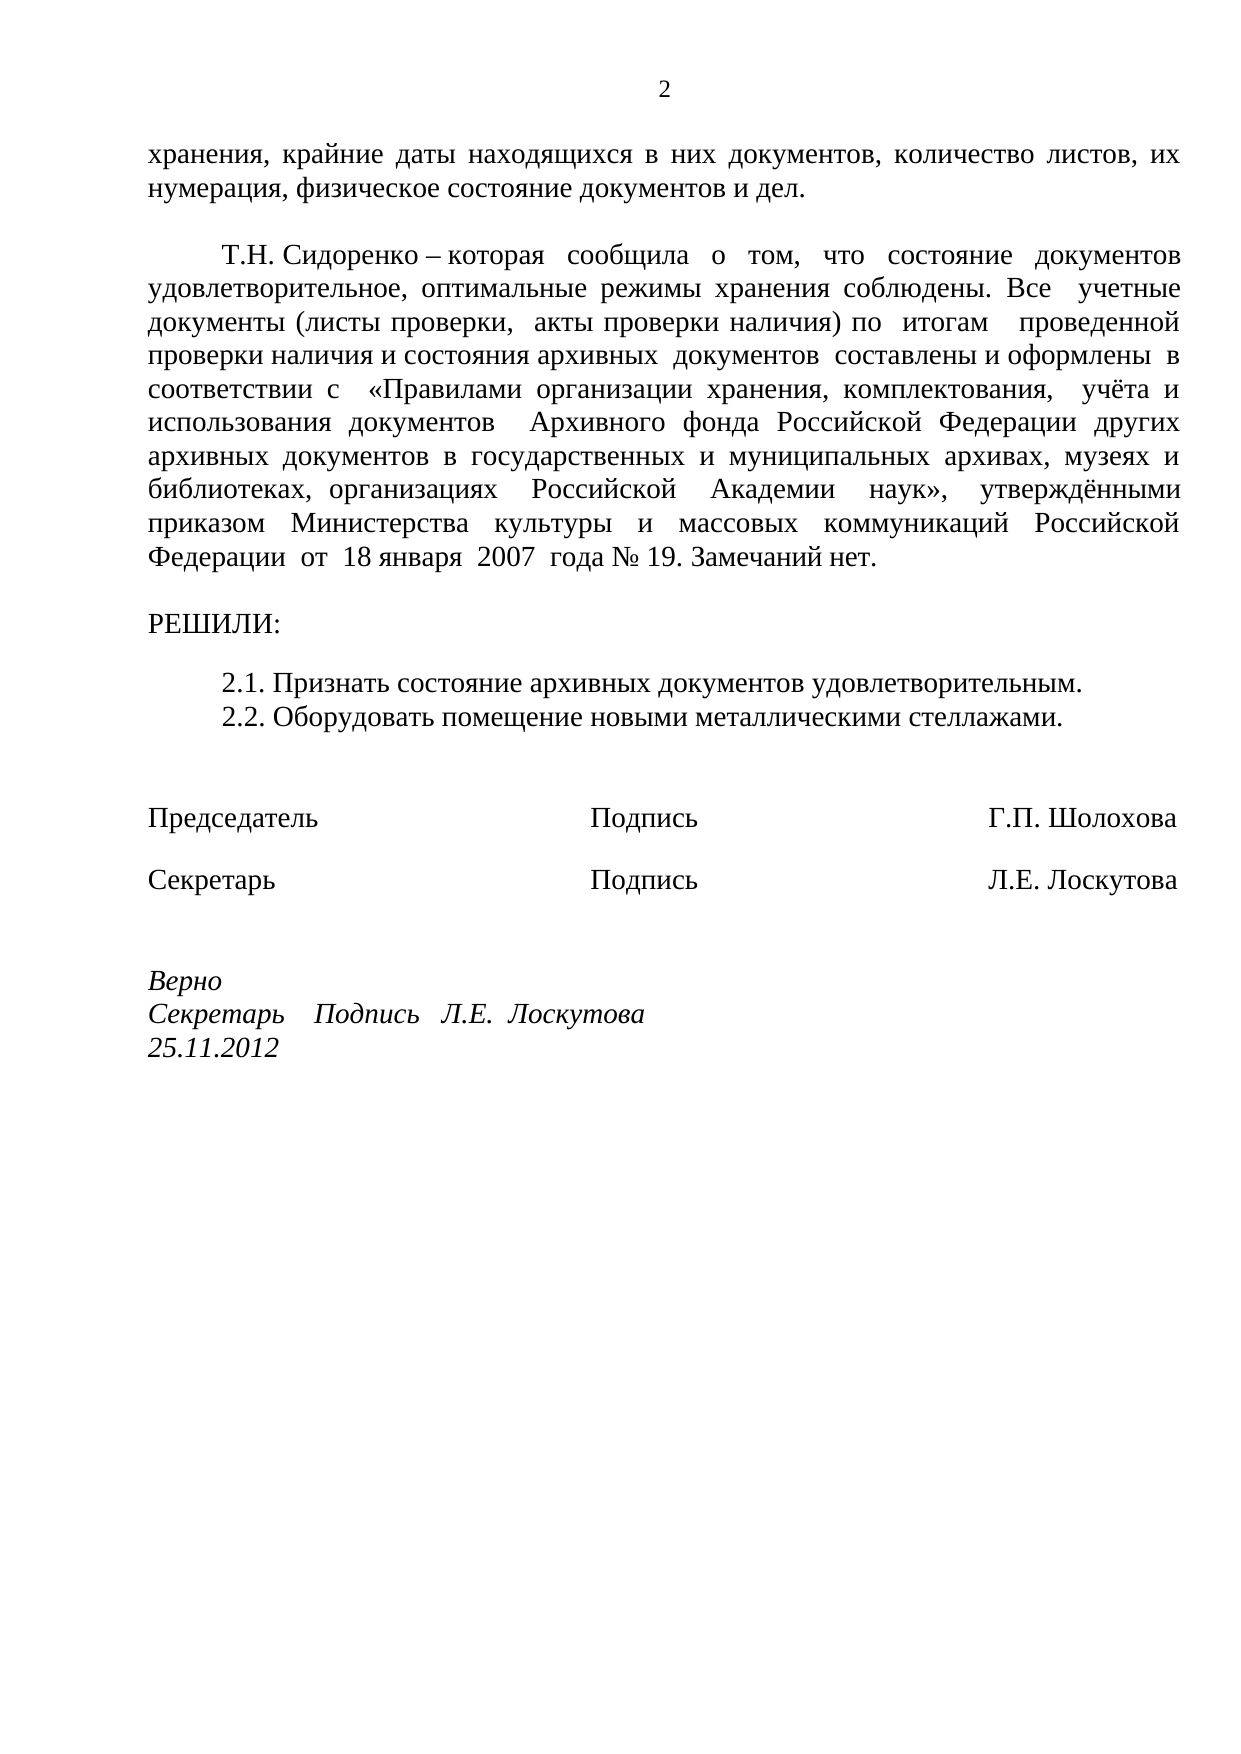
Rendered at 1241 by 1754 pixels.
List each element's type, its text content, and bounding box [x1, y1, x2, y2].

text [148, 136, 1181, 203]
text 2.2. Оборудовать помещение новыми металлическими стеллажами. [148, 699, 1181, 733]
text 2.1. Признать состояние архивных документов удовлетворительным. [148, 666, 1181, 699]
text 25.11.2012 [148, 1030, 1181, 1063]
text Секретарь Подпись Л.Е. Лоскутова [148, 996, 1181, 1030]
text Верно [148, 963, 1181, 996]
text РЕШИЛИ: [148, 606, 1181, 639]
text Т.Н. Сидоренко – которая сообщила о том, что состояние документов удовлетворительное, оптимальные режимы хранения соблюдены. Все учетные документы (листы проверки, акты проверки наличия) по итогам проведенной проверки наличия и состояния архивных документов составлены и оформлены в соответствии с «Правилами организации хранения, комплектования, учёта и использования документов Архивного фонда Российской Федерации других архивных документов в государственных и муниципальных архивах, музеях и библиотеках, организациях Российской Академии наук», утверждёнными приказом Министерства культуры и массовых коммуникаций Российской Федерации от 18 января 2007 года № 19. Замечаний нет. [148, 237, 1181, 572]
text Секретарь Подпись Л.Е. Лоскутова [148, 862, 1181, 896]
text Председатель Подпись Г.П. Шолохова [148, 800, 1181, 833]
